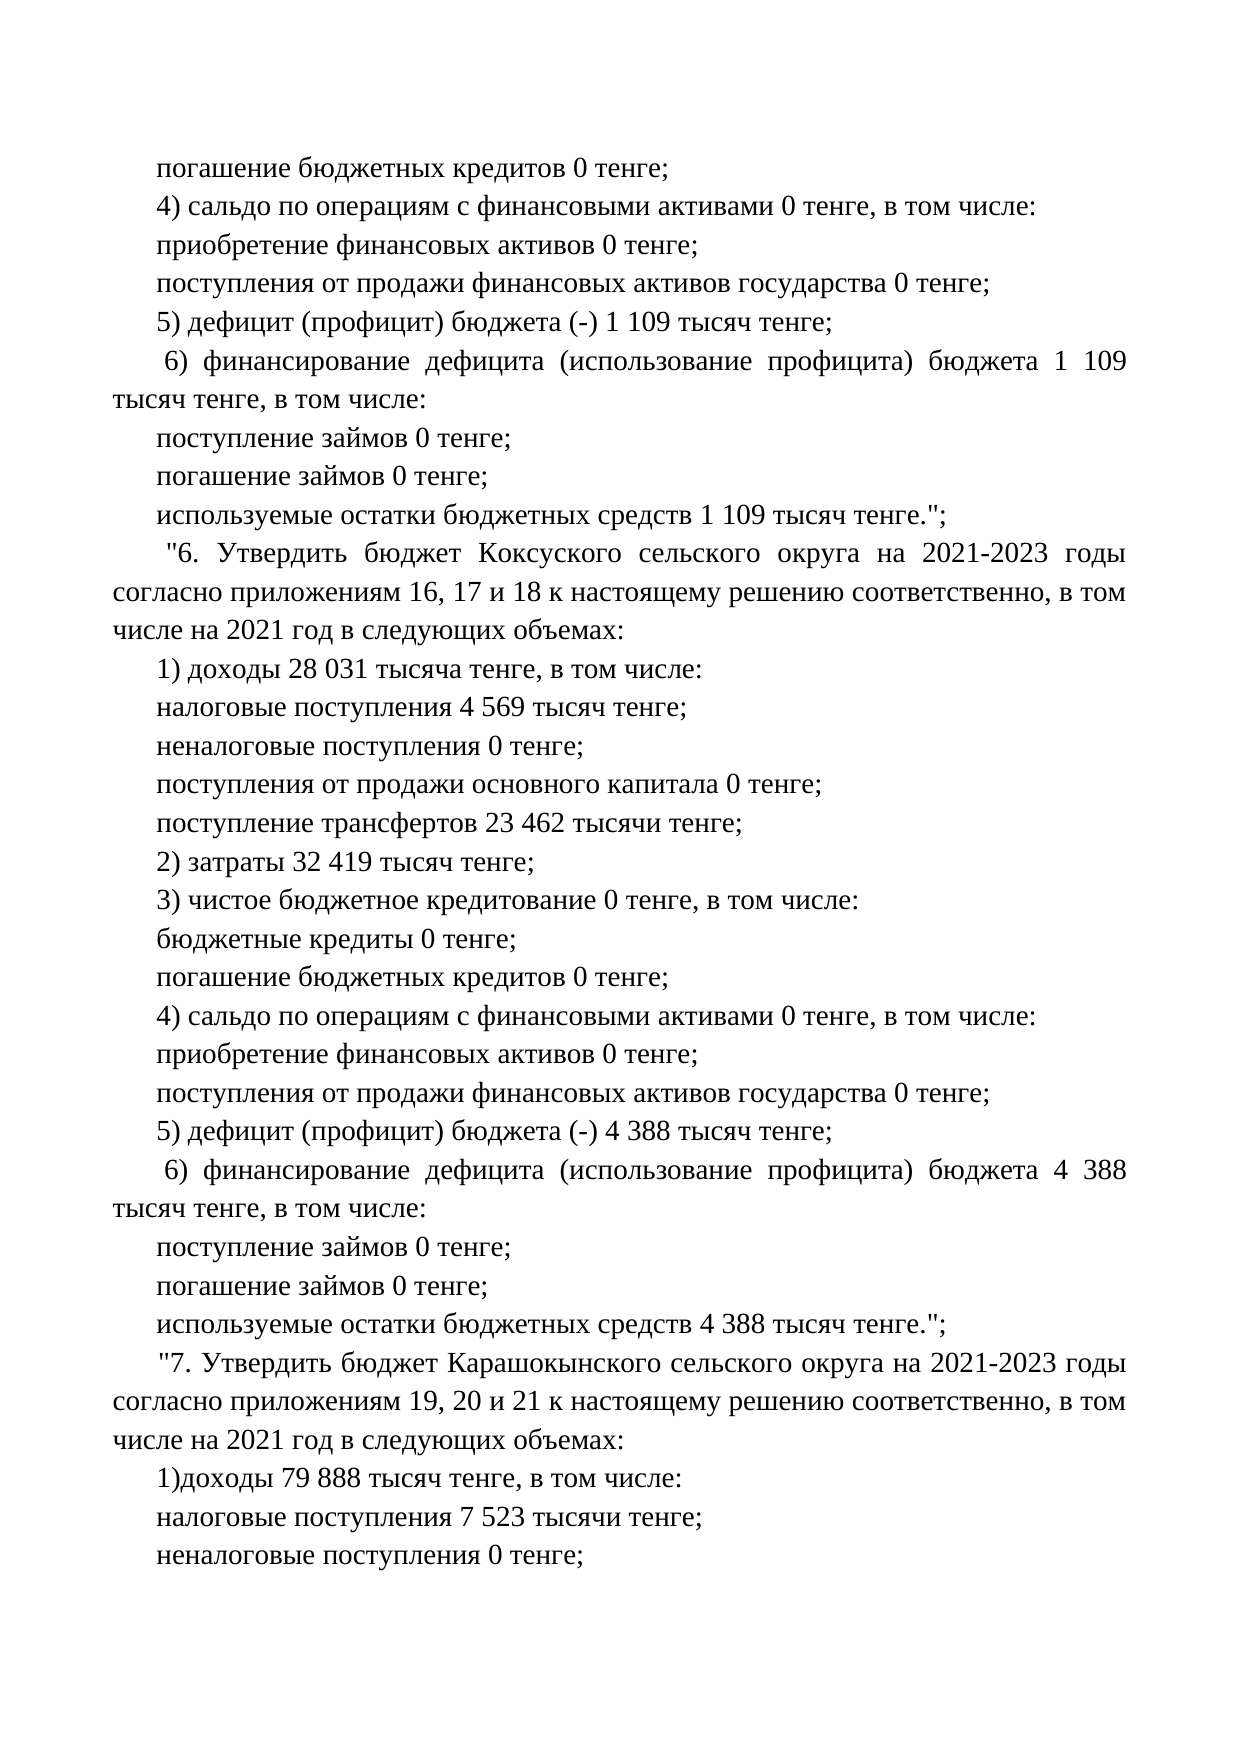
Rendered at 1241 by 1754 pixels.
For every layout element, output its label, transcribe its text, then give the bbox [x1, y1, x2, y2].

text бюджетные кредиты 0 тенге; [112, 921, 1128, 954]
text погашение займов 0 тенге; [112, 1268, 1128, 1301]
text используемые остатки бюджетных средств 4 388 тысяч тенге."; [112, 1306, 1128, 1340]
text "7. Утвердить бюджет Карашокынского сельского округа на 2021-2023 годы согласно приложениям 19, 20 и 21 к настоящему решению соответственно, в том числе на 2021 год в следующих объемах: [112, 1345, 1128, 1455]
text погашение бюджетных кредитов 0 тенге; [112, 150, 1128, 183]
text поступления от продажи финансовых активов государства 0 тенге; [112, 1075, 1128, 1108]
text используемые остатки бюджетных средств 1 109 тысяч тенге."; [112, 497, 1128, 530]
text 6) финансирование дефицита (использование профицита) бюджета 4 388 тысяч тенге, в том числе: [112, 1152, 1128, 1224]
text неналоговые поступления 0 тенге; [112, 1537, 1128, 1571]
text 3) чистое бюджетное кредитование 0 тенге, в том числе: [112, 882, 1128, 916]
text 1)доходы 79 888 тысяч тенге, в том числе: [112, 1460, 1128, 1494]
text налоговые поступления 4 569 тысяч тенге; [112, 689, 1128, 723]
text погашение бюджетных кредитов 0 тенге; [112, 959, 1128, 993]
text 2) затраты 32 419 тысяч тенге; [112, 844, 1128, 877]
text поступление займов 0 тенге; [112, 1229, 1128, 1263]
text приобретение финансовых активов 0 тенге; [112, 227, 1128, 261]
text 1) доходы 28 031 тысяча тенге, в том числе: [112, 651, 1128, 684]
text поступления от продажи финансовых активов государства 0 тенге; [112, 266, 1128, 299]
text "6. Утвердить бюджет Коксуского сельского округа на 2021-2023 годы согласно приложениям 16, 17 и 18 к настоящему решению соответственно, в том числе на 2021 год в следующих объемах: [112, 535, 1128, 646]
text 4) сальдо по операциям с финансовыми активами 0 тенге, в том числе: [112, 998, 1128, 1031]
text неналоговые поступления 0 тенге; [112, 728, 1128, 762]
text 5) дефицит (профицит) бюджета (-) 1 109 тысяч тенге; [112, 304, 1128, 338]
text поступления от продажи основного капитала 0 тенге; [112, 767, 1128, 800]
text погашение займов 0 тенге; [112, 458, 1128, 492]
text налоговые поступления 7 523 тысячи тенге; [112, 1499, 1128, 1532]
text приобретение финансовых активов 0 тенге; [112, 1036, 1128, 1070]
text поступление трансфертов 23 462 тысячи тенге; [112, 805, 1128, 839]
text 4) сальдо по операциям с финансовыми активами 0 тенге, в том числе: [112, 188, 1128, 222]
text поступление займов 0 тенге; [112, 420, 1128, 453]
text 6) финансирование дефицита (использование профицита) бюджета 1 109 тысяч тенге, в том числе: [112, 343, 1128, 415]
text 5) дефицит (профицит) бюджета (-) 4 388 тысяч тенге; [112, 1113, 1128, 1147]
